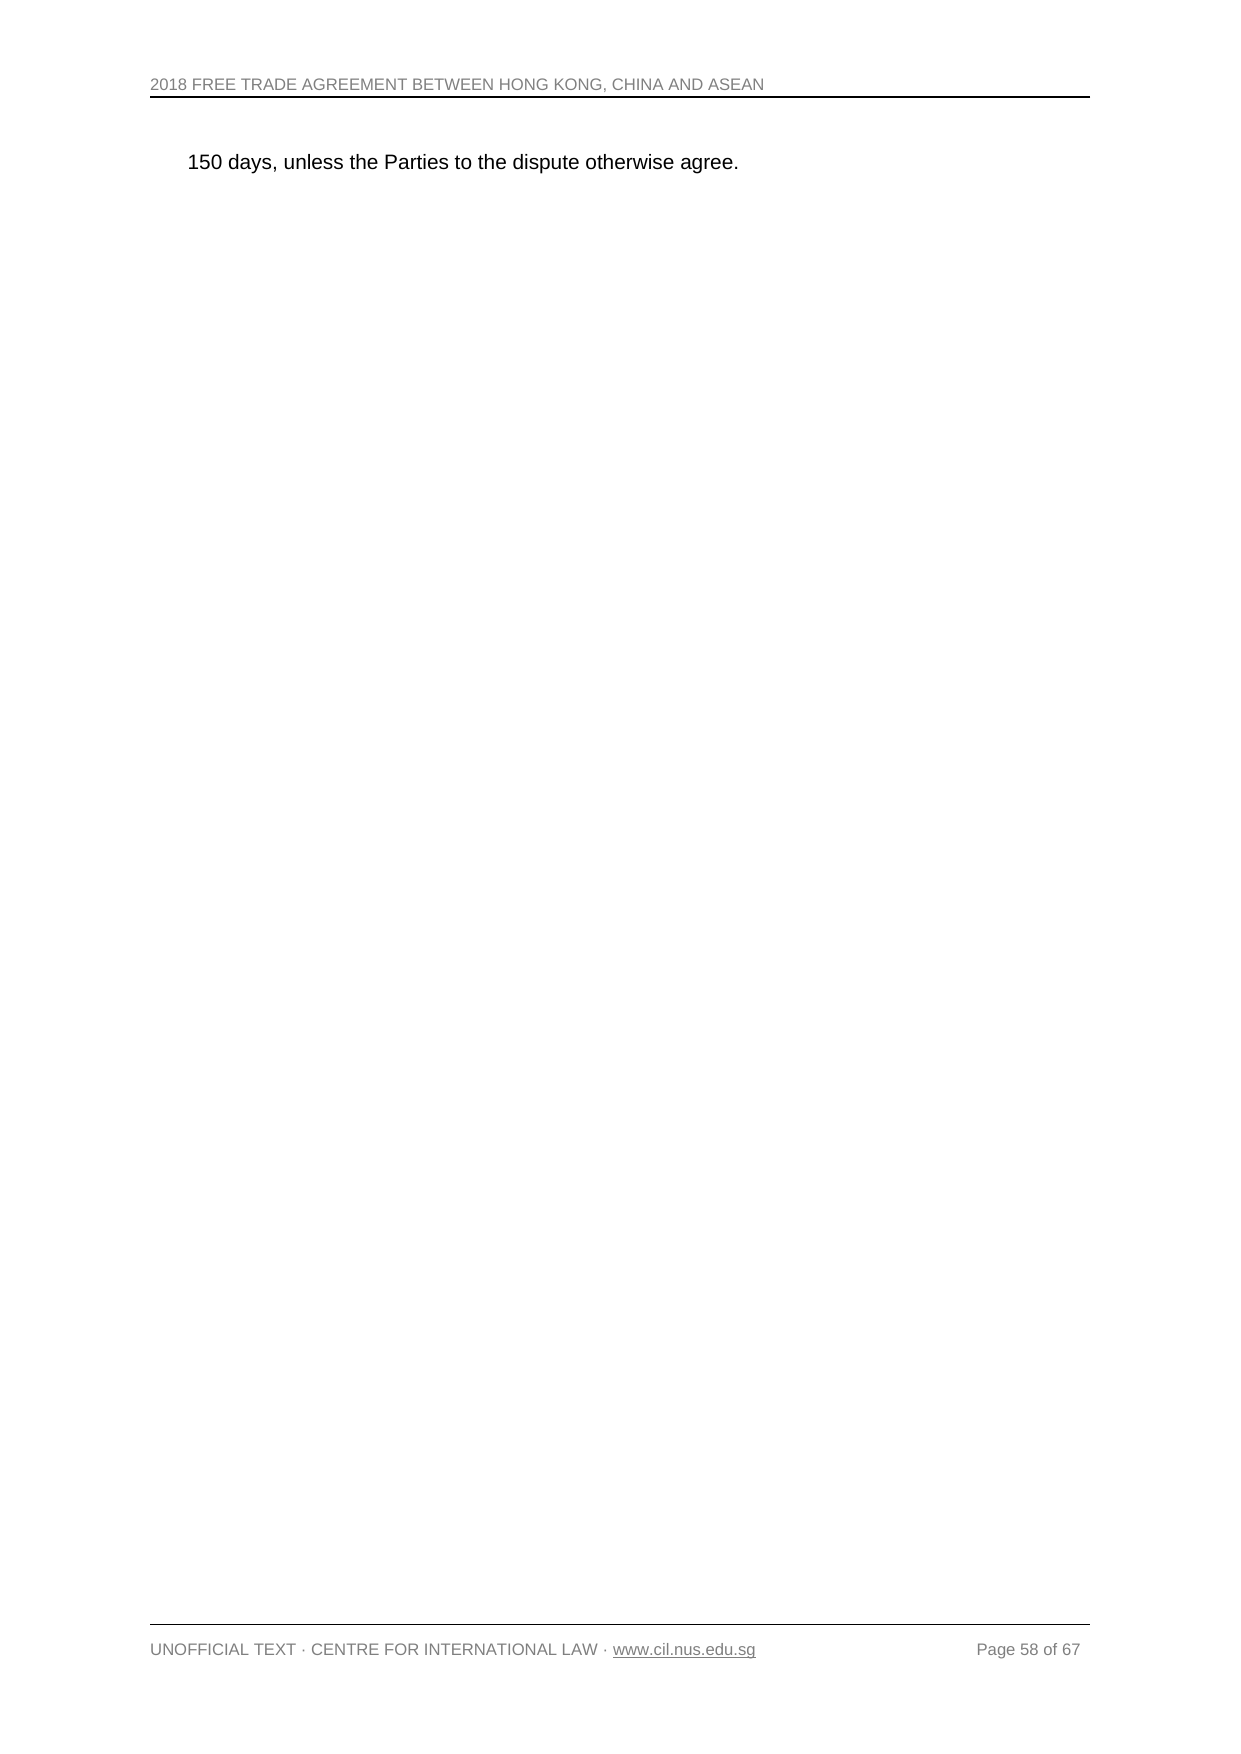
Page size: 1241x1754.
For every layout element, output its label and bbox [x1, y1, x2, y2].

list [150, 150, 1038, 174]
